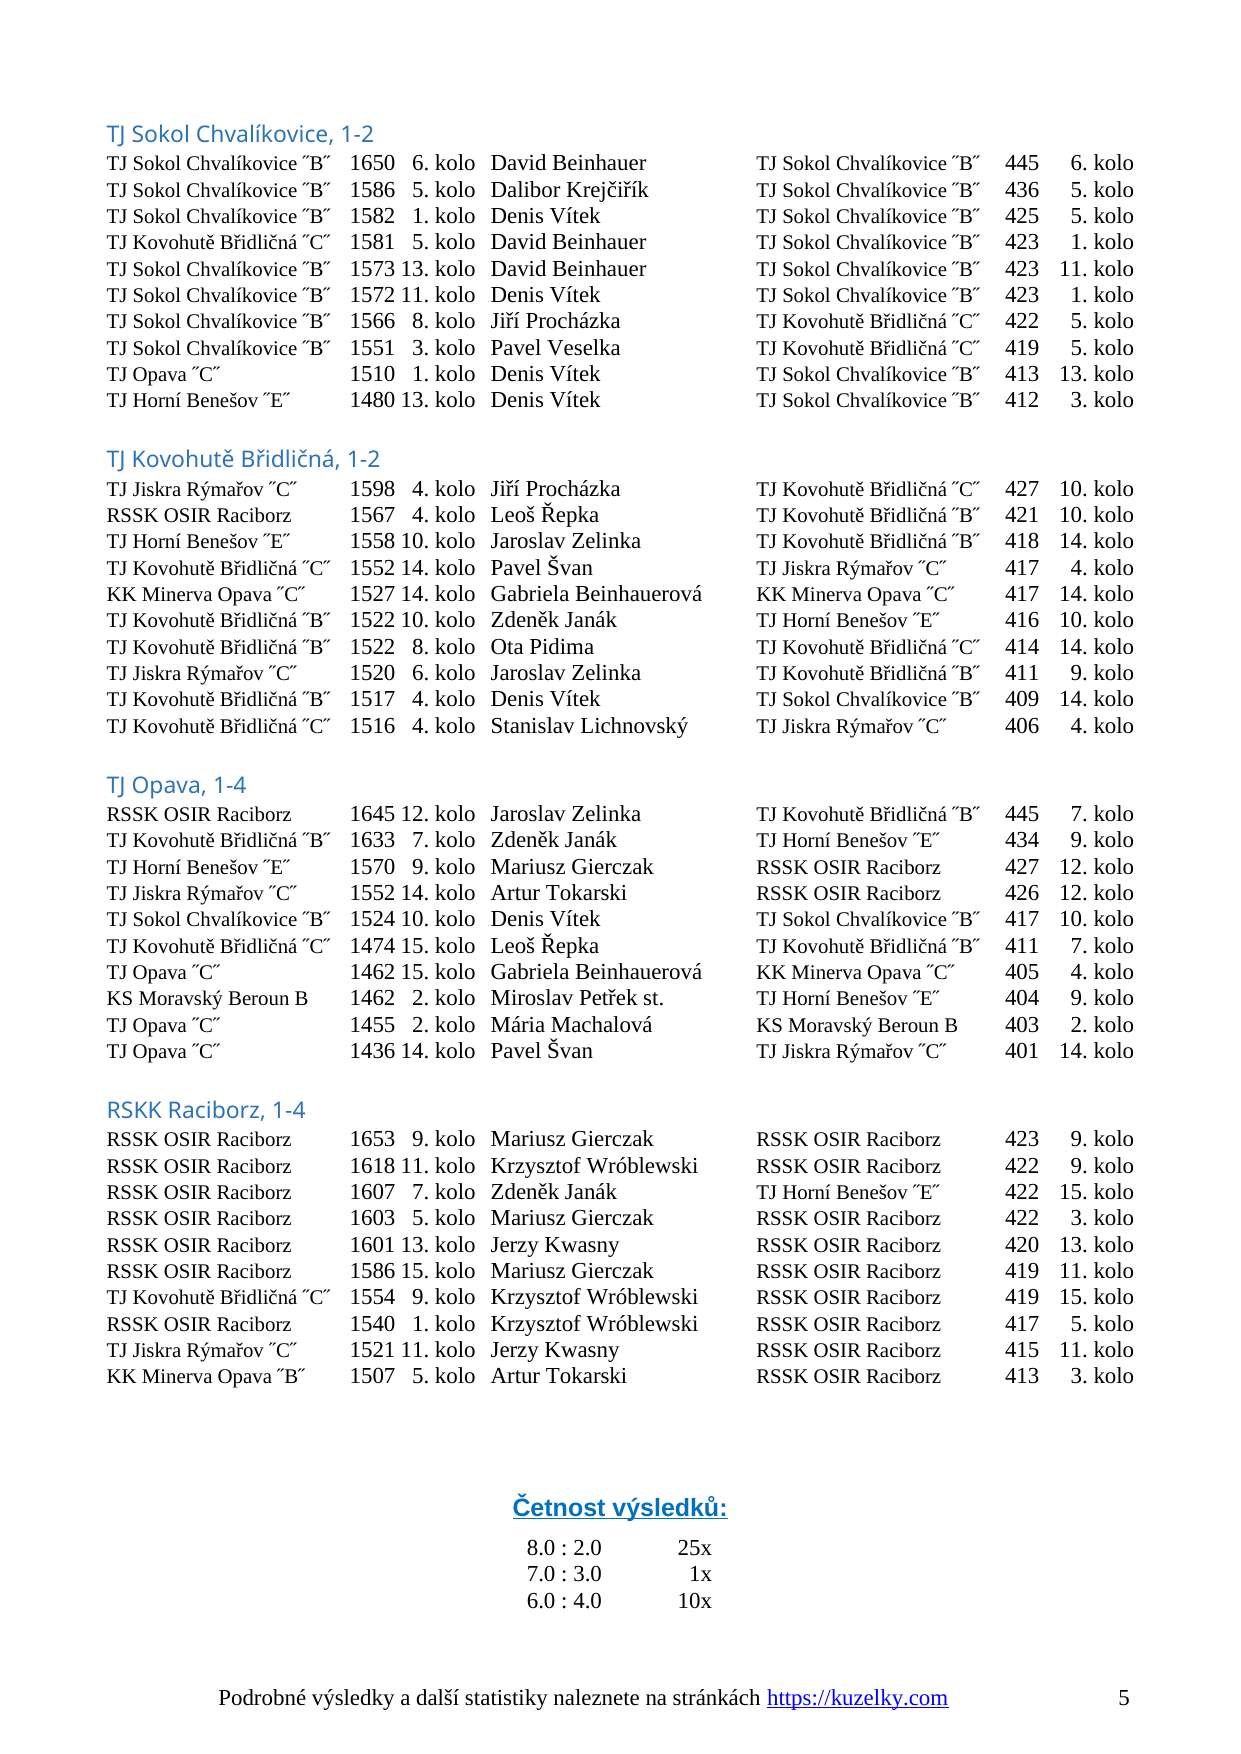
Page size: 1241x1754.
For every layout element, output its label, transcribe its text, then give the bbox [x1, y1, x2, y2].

text KS Moravský Beroun B 1462 2. kolo Miroslav Petřek st. TJ Horní Benešov ˝E˝ 404 9. kolo [106, 984, 1134, 1011]
text TJ Horní Benešov ˝E˝ 1480 13. kolo Denis Vítek TJ Sokol Chvalíkovice ˝B˝ 412 3. kolo [106, 387, 1134, 413]
text RSSK OSIR Raciborz 1586 15. kolo Mariusz Gierczak RSSK OSIR Raciborz 419 11. kolo [106, 1257, 1134, 1283]
text TJ Jiskra Rýmařov ˝C˝ 1521 11. kolo Jerzy Kwasny RSSK OSIR Raciborz 415 11. kolo [106, 1336, 1134, 1362]
text TJ Sokol Chvalíkovice ˝B˝ 1551 3. kolo Pavel Veselka TJ Kovohutě Břidličná ˝C˝ 419 5. kolo [106, 334, 1134, 360]
subtitle RSKK Raciborz, 1-4 [106, 1094, 1134, 1125]
text 8.0 : 2.0 25x [106, 1534, 1134, 1561]
text TJ Sokol Chvalíkovice ˝B˝ 1586 5. kolo Dalibor Krejčiřík TJ Sokol Chvalíkovice ˝B˝ 436 5. kolo [106, 176, 1134, 202]
text TJ Sokol Chvalíkovice ˝B˝ 1572 11. kolo Denis Vítek TJ Sokol Chvalíkovice ˝B˝ 423 1. kolo [106, 281, 1134, 307]
text KK Minerva Opava ˝C˝ 1527 14. kolo Gabriela Beinhauerová KK Minerva Opava ˝C˝ 417 14. kolo [106, 580, 1134, 606]
text TJ Opava ˝C˝ 1455 2. kolo Mária Machalová KS Moravský Beroun B 403 2. kolo [106, 1011, 1134, 1037]
text TJ Kovohutě Břidličná ˝B˝ 1522 10. kolo Zdeněk Janák TJ Horní Benešov ˝E˝ 416 10. kolo [106, 606, 1134, 633]
text RSSK OSIR Raciborz 1603 5. kolo Mariusz Gierczak RSSK OSIR Raciborz 422 3. kolo [106, 1204, 1134, 1231]
subtitle TJ Opava, 1-4 [106, 769, 1134, 800]
text RSSK OSIR Raciborz 1601 13. kolo Jerzy Kwasny RSSK OSIR Raciborz 420 13. kolo [106, 1231, 1134, 1257]
text RSSK OSIR Raciborz 1607 7. kolo Zdeněk Janák TJ Horní Benešov ˝E˝ 422 15. kolo [106, 1178, 1134, 1204]
text TJ Sokol Chvalíkovice ˝B˝ 1524 10. kolo Denis Vítek TJ Sokol Chvalíkovice ˝B˝ 417 10. kolo [106, 905, 1134, 932]
text TJ Kovohutě Břidličná ˝C˝ 1474 15. kolo Leoš Řepka TJ Kovohutě Břidličná ˝B˝ 411 7. kolo [106, 932, 1134, 958]
text TJ Jiskra Rýmařov ˝C˝ 1598 4. kolo Jiří Procházka TJ Kovohutě Břidličná ˝C˝ 427 10. kolo [106, 475, 1134, 501]
text TJ Horní Benešov ˝E˝ 1558 10. kolo Jaroslav Zelinka TJ Kovohutě Břidličná ˝B˝ 418 14. kolo [106, 527, 1134, 554]
text RSSK OSIR Raciborz 1540 1. kolo Krzysztof Wróblewski RSSK OSIR Raciborz 417 5. kolo [106, 1310, 1134, 1336]
text TJ Opava ˝C˝ 1462 15. kolo Gabriela Beinhauerová KK Minerva Opava ˝C˝ 405 4. kolo [106, 958, 1134, 984]
text TJ Kovohutě Břidličná ˝B˝ 1633 7. kolo Zdeněk Janák TJ Horní Benešov ˝E˝ 434 9. kolo [106, 826, 1134, 853]
text TJ Horní Benešov ˝E˝ 1570 9. kolo Mariusz Gierczak RSSK OSIR Raciborz 427 12. kolo [106, 853, 1134, 879]
text RSSK OSIR Raciborz 1618 11. kolo Krzysztof Wróblewski RSSK OSIR Raciborz 422 9. kolo [106, 1152, 1134, 1178]
text TJ Sokol Chvalíkovice ˝B˝ 1582 1. kolo Denis Vítek TJ Sokol Chvalíkovice ˝B˝ 425 5. kolo [106, 202, 1134, 228]
text TJ Kovohutě Břidličná ˝B˝ 1522 8. kolo Ota Pidima TJ Kovohutě Břidličná ˝C˝ 414 14. kolo [106, 633, 1134, 659]
text RSSK OSIR Raciborz 1567 4. kolo Leoš Řepka TJ Kovohutě Břidličná ˝B˝ 421 10. kolo [106, 501, 1134, 527]
text KK Minerva Opava ˝B˝ 1507 5. kolo Artur Tokarski RSSK OSIR Raciborz 413 3. kolo [106, 1362, 1134, 1389]
text TJ Kovohutě Břidličná ˝C˝ 1581 5. kolo David Beinhauer TJ Sokol Chvalíkovice ˝B˝ 423 1. kolo [106, 228, 1134, 255]
subtitle TJ Kovohutě Břidličná, 1-2 [106, 443, 1134, 475]
text TJ Sokol Chvalíkovice ˝B˝ 1650 6. kolo David Beinhauer TJ Sokol Chvalíkovice ˝B˝ 445 6. kolo [106, 149, 1134, 176]
text TJ Opava ˝C˝ 1436 14. kolo Pavel Švan TJ Jiskra Rýmařov ˝C˝ 401 14. kolo [106, 1037, 1134, 1063]
text TJ Kovohutě Břidličná ˝C˝ 1516 4. kolo Stanislav Lichnovský TJ Jiskra Rýmařov ˝C˝ 406 4. kolo [106, 712, 1134, 738]
text TJ Opava ˝C˝ 1510 1. kolo Denis Vítek TJ Sokol Chvalíkovice ˝B˝ 413 13. kolo [106, 360, 1134, 387]
text Četnost výsledků: [94, 1493, 1145, 1522]
text RSSK OSIR Raciborz 1653 9. kolo Mariusz Gierczak RSSK OSIR Raciborz 423 9. kolo [106, 1125, 1134, 1152]
text 6.0 : 4.0 10x [106, 1587, 1134, 1613]
text TJ Sokol Chvalíkovice ˝B˝ 1573 13. kolo David Beinhauer TJ Sokol Chvalíkovice ˝B˝ 423 11. kolo [106, 255, 1134, 281]
subtitle TJ Sokol Chvalíkovice, 1-2 [106, 118, 1134, 149]
text RSSK OSIR Raciborz 1645 12. kolo Jaroslav Zelinka TJ Kovohutě Břidličná ˝B˝ 445 7. kolo [106, 800, 1134, 826]
text TJ Kovohutě Břidličná ˝C˝ 1552 14. kolo Pavel Švan TJ Jiskra Rýmařov ˝C˝ 417 4. kolo [106, 554, 1134, 580]
text 7.0 : 3.0 1x [106, 1561, 1134, 1587]
text TJ Sokol Chvalíkovice ˝B˝ 1566 8. kolo Jiří Procházka TJ Kovohutě Břidličná ˝C˝ 422 5. kolo [106, 307, 1134, 334]
text TJ Jiskra Rýmařov ˝C˝ 1552 14. kolo Artur Tokarski RSSK OSIR Raciborz 426 12. kolo [106, 879, 1134, 905]
text TJ Kovohutě Břidličná ˝B˝ 1517 4. kolo Denis Vítek TJ Sokol Chvalíkovice ˝B˝ 409 14. kolo [106, 686, 1134, 712]
text TJ Kovohutě Břidličná ˝C˝ 1554 9. kolo Krzysztof Wróblewski RSSK OSIR Raciborz 419 15. kolo [106, 1283, 1134, 1310]
text TJ Jiskra Rýmařov ˝C˝ 1520 6. kolo Jaroslav Zelinka TJ Kovohutě Břidličná ˝B˝ 411 9. kolo [106, 659, 1134, 686]
